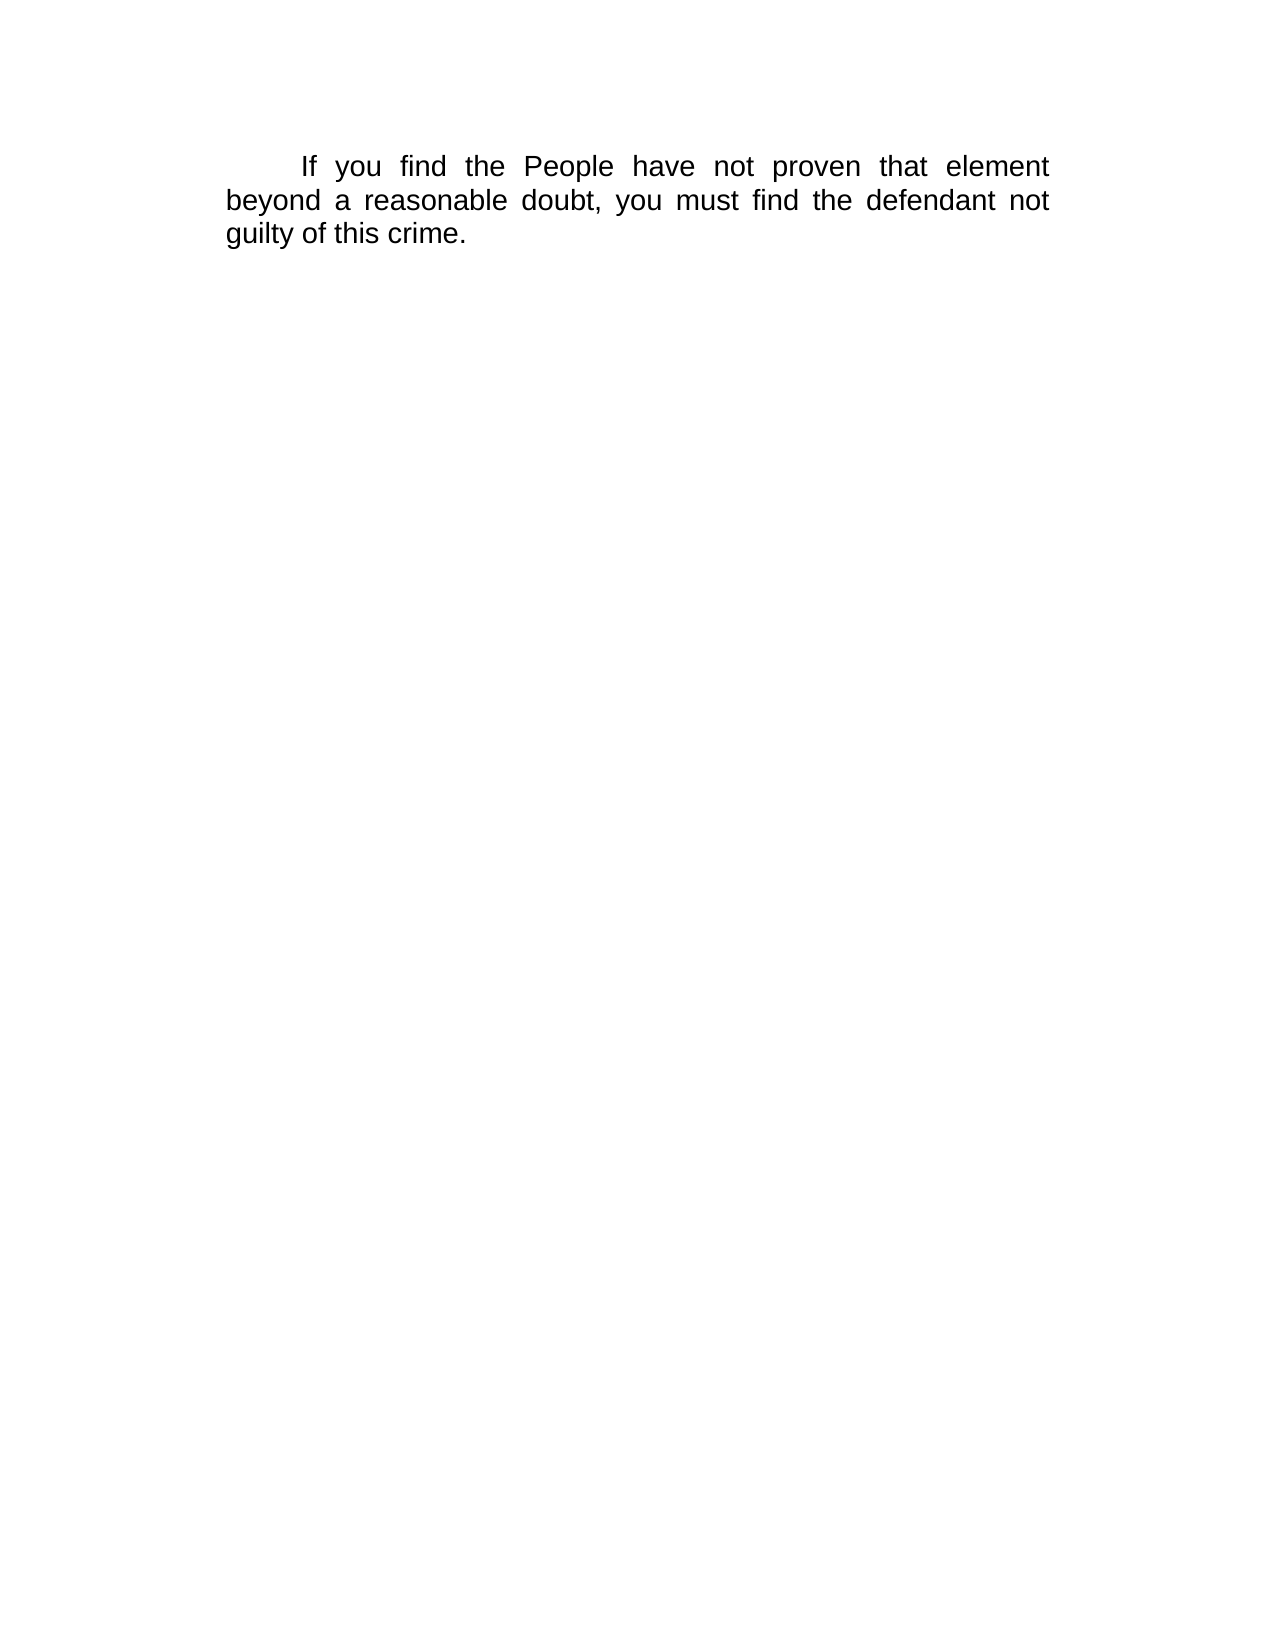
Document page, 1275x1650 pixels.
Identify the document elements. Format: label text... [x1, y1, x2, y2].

text If you find the People have not proven that element beyond a reasonable doubt, you must find the defendant not guilty of this crime. [226, 150, 1051, 251]
